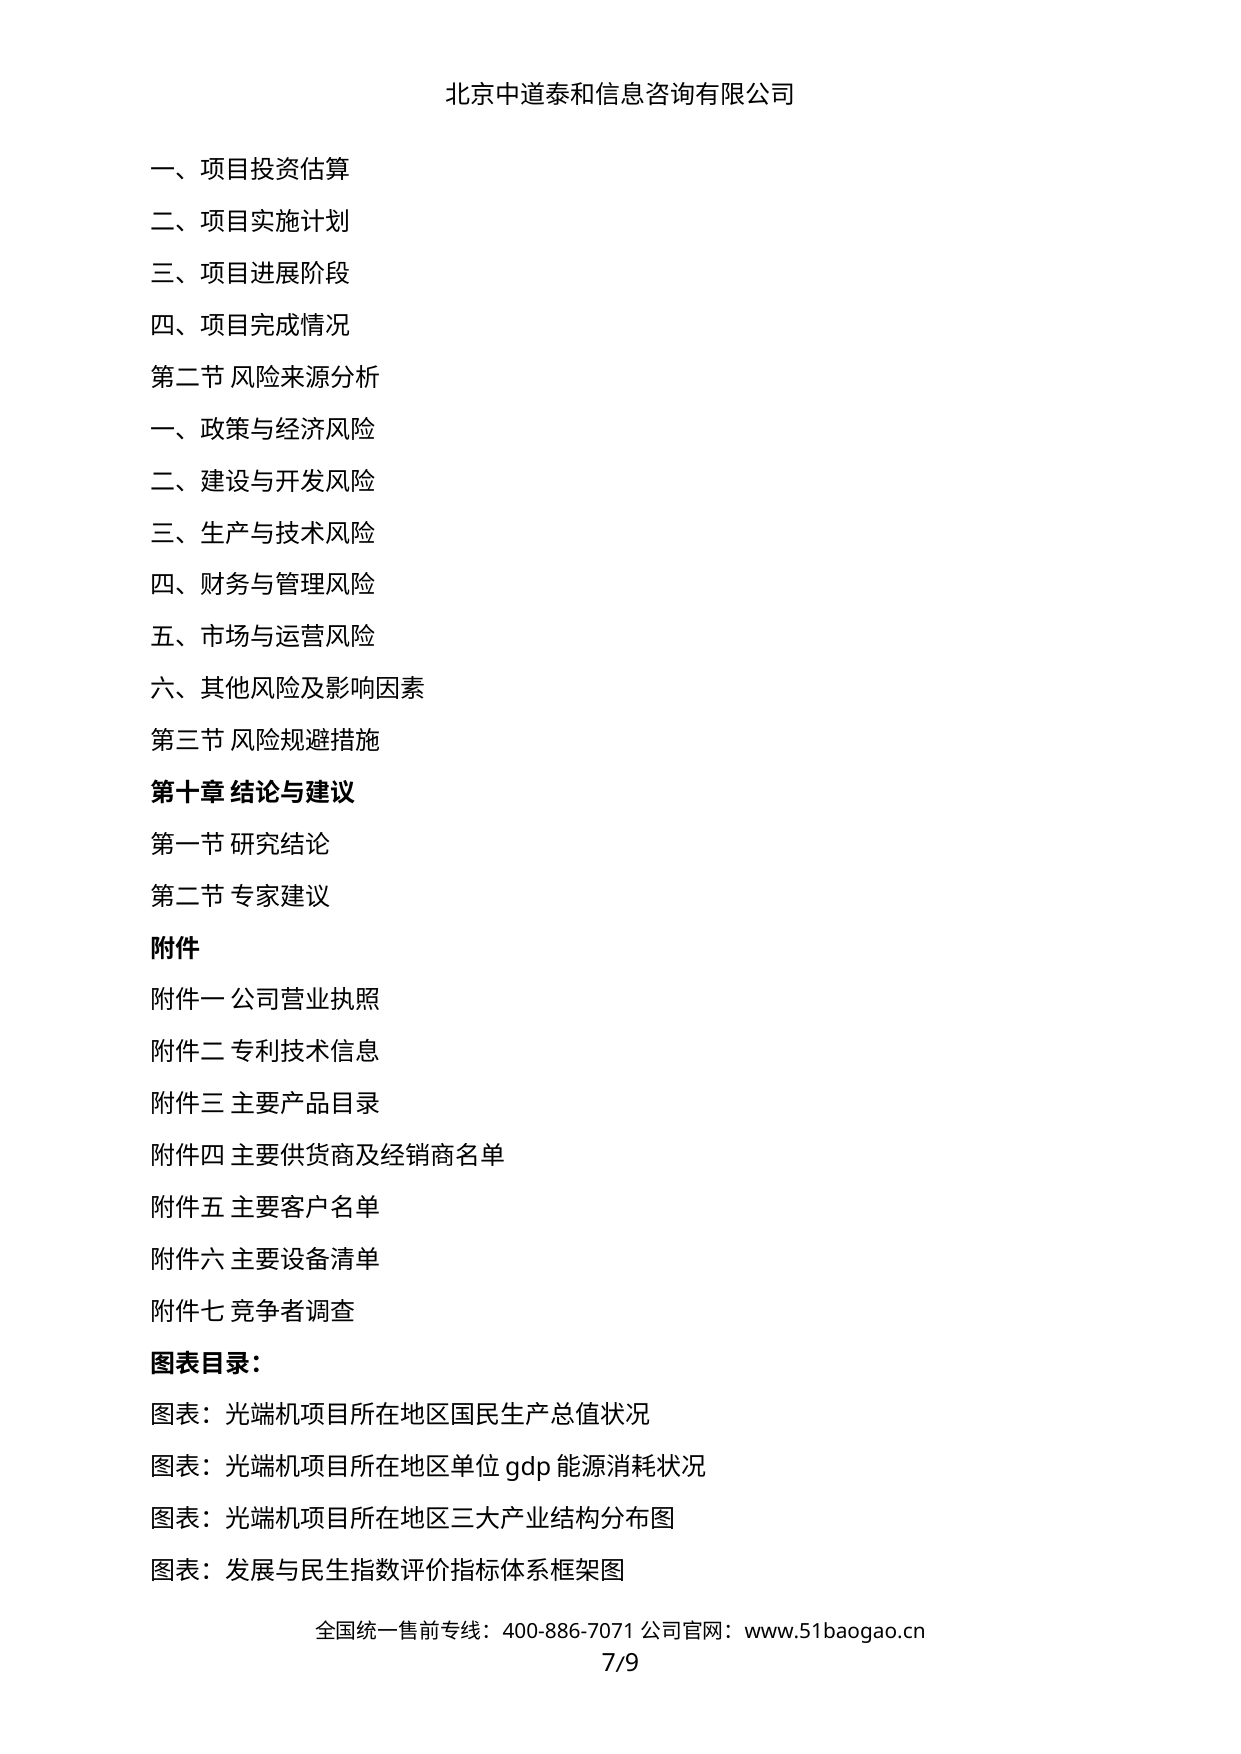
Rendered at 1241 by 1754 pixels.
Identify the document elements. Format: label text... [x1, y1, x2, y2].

text 一、项目投资估算 [150, 150, 1090, 186]
text 附件三 主要产品目录 [150, 1084, 1090, 1120]
text 二、建设与开发风险 [150, 461, 1090, 497]
text 图表：光端机项目所在地区单位gdp能源消耗状况 [150, 1447, 1090, 1483]
text 三、项目进展阶段 [150, 254, 1090, 290]
text 四、财务与管理风险 [150, 565, 1090, 601]
text 第十章 结论与建议 [150, 772, 1090, 809]
text 四、项目完成情况 [150, 306, 1090, 342]
text 附件 [150, 928, 1090, 964]
text 第三节 风险规避措施 [150, 721, 1090, 757]
text 附件四 主要供货商及经销商名单 [150, 1136, 1090, 1172]
text 第一节 研究结论 [150, 824, 1090, 861]
text 附件六 主要设备清单 [150, 1239, 1090, 1276]
text 图表：光端机项目所在地区国民生产总值状况 [150, 1395, 1090, 1431]
text 第二节 专家建议 [150, 876, 1090, 912]
text 图表目录： [150, 1343, 1090, 1379]
text 图表：光端机项目所在地区三大产业结构分布图 [150, 1499, 1090, 1535]
text 三、生产与技术风险 [150, 513, 1090, 549]
text 附件七 竞争者调查 [150, 1291, 1090, 1327]
text 第二节 风险来源分析 [150, 357, 1090, 394]
text 一、政策与经济风险 [150, 409, 1090, 446]
text 附件五 主要客户名单 [150, 1187, 1090, 1224]
text 二、项目实施计划 [150, 202, 1090, 238]
text 图表：发展与民生指数评价指标体系框架图 [150, 1551, 1090, 1587]
text 五、市场与运营风险 [150, 617, 1090, 653]
text 六、其他风险及影响因素 [150, 669, 1090, 705]
text 附件一 公司营业执照 [150, 980, 1090, 1016]
text 附件二 专利技术信息 [150, 1032, 1090, 1068]
